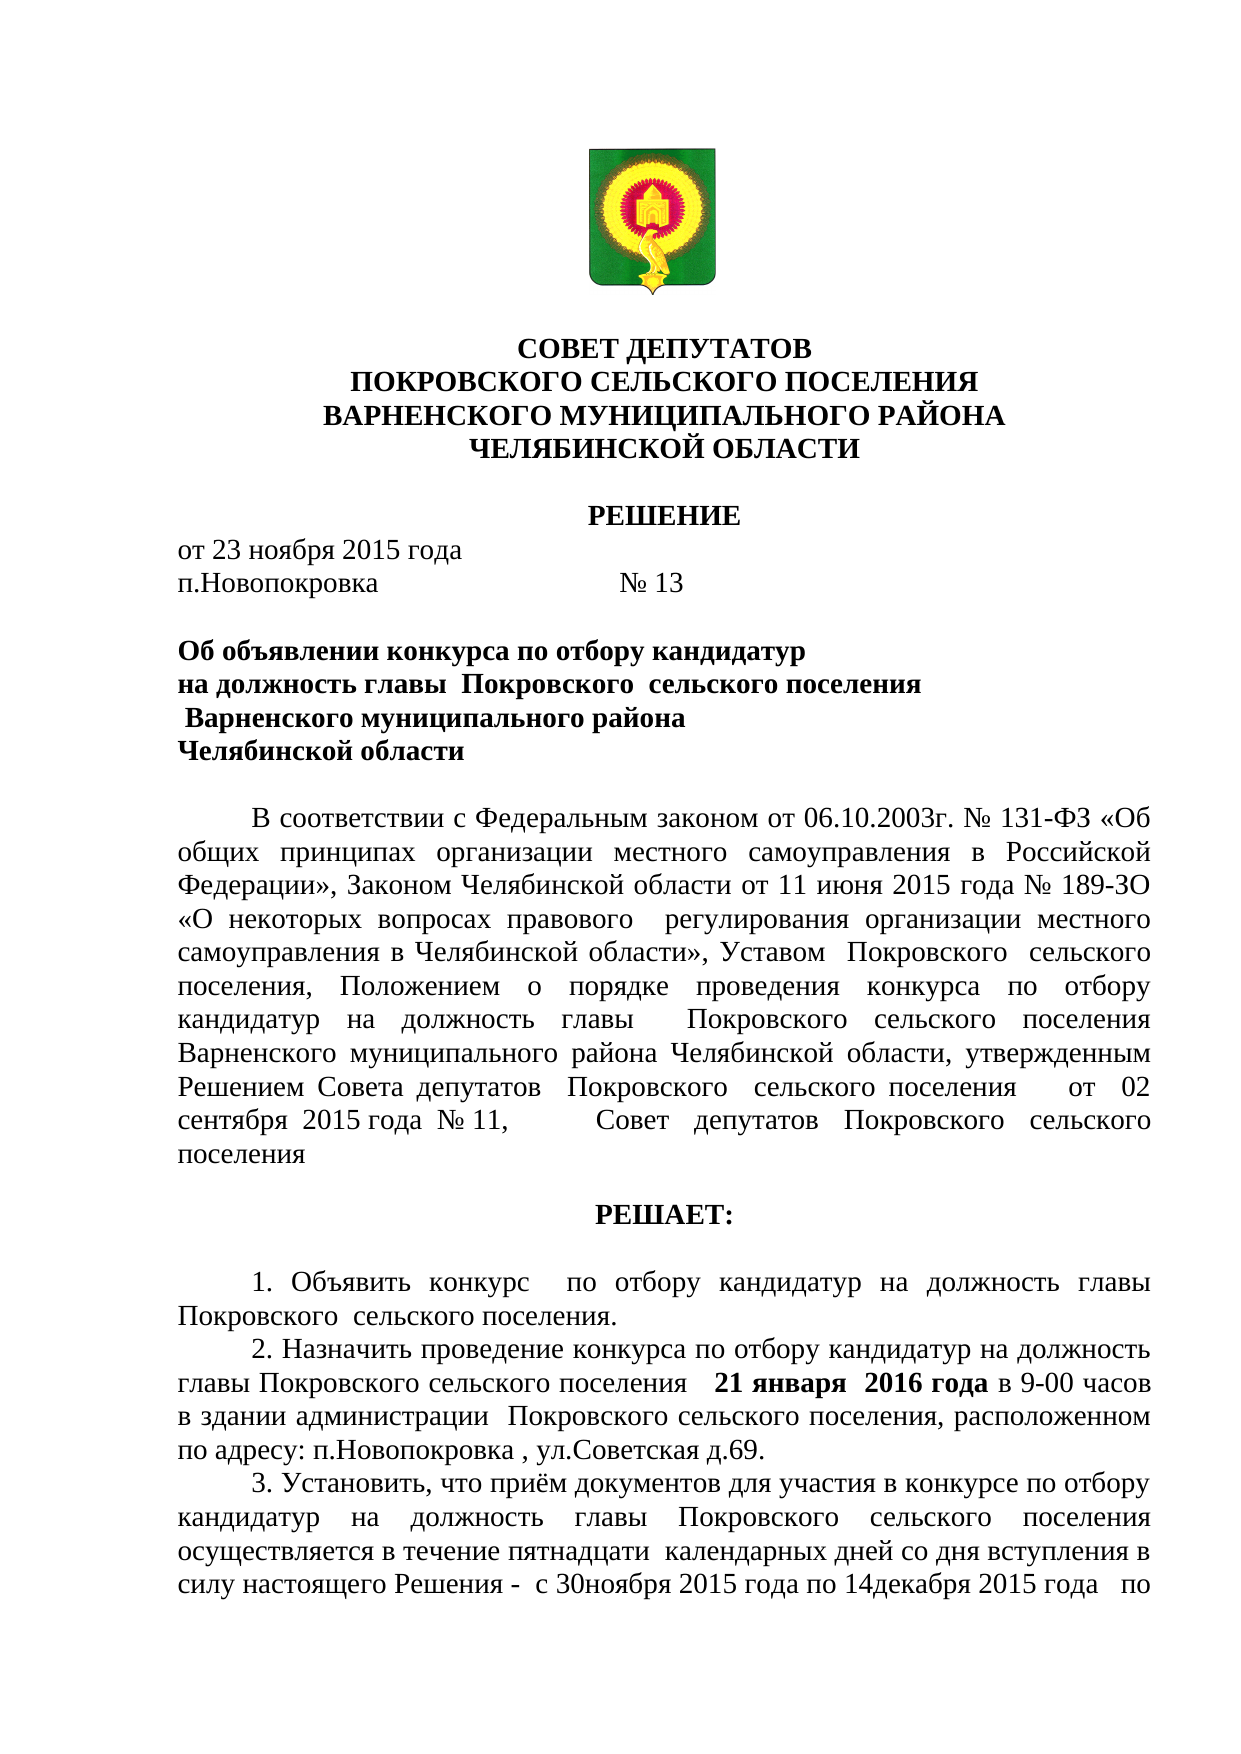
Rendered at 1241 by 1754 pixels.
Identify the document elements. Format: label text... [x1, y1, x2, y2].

text п.Новопокровка № 13 [177, 566, 1152, 599]
text СОВЕТ ДЕПУТАТОВ [177, 331, 1152, 364]
text 1. Объявить конкурс по отбору кандидатур на должность главы Покровского сельского поселения. [177, 1264, 1152, 1331]
text В соответствии с Федеральным законом от 06.10.2003г. № 131-ФЗ «Об общих принципах организации местного самоуправления в Российской Федерации», Законом Челябинской области от 11 июня 2015 года № 189-ЗО «О некоторых вопросах правового регулирования организации местного самоуправления в Челябинской области», Уставом Покровского сельского поселения, Положением о порядке проведения конкурса по отбору кандидатур на должность главы Покровского сельского поселения Варненского муниципального района Челябинской области, утвержденным Решением Совета депутатов Покровского сельского поселения от 02 сентября 2015 года № 11, Совет депутатов Покровского сельского поселения [177, 800, 1152, 1169]
text Челябинской области [177, 733, 1152, 767]
text от 23 ноября 2015 года [177, 532, 1152, 566]
text Об объявлении конкурса по отбору кандидатур [177, 633, 1152, 666]
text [177, 1466, 1152, 1600]
text РЕШЕНИЕ [177, 498, 1152, 532]
text Варненского муниципального района [177, 700, 1152, 733]
text РЕШАЕТ: [177, 1197, 1152, 1231]
text ПОКРОВСКОГО СЕЛЬСКОГО ПОСЕЛЕНИЯ [177, 364, 1152, 398]
text на должность главы Покровского сельского поселения [177, 666, 1152, 700]
text 2. Назначить проведение конкурса по отбору кандидатур на должность главы Покровского сельского поселения 21 января 2016 года в 9-00 часов в здании администрации Покровского сельского поселения, расположенном по адресу: п.Новопокровка , ул.Советская д.69. [177, 1331, 1152, 1466]
text ВАРНЕНСКОГО МУНИЦИПАЛЬНОГО РАЙОНА [177, 398, 1152, 431]
picture [589, 147, 716, 295]
text ЧЕЛЯБИНСКОЙ ОБЛАСТИ [177, 431, 1152, 465]
